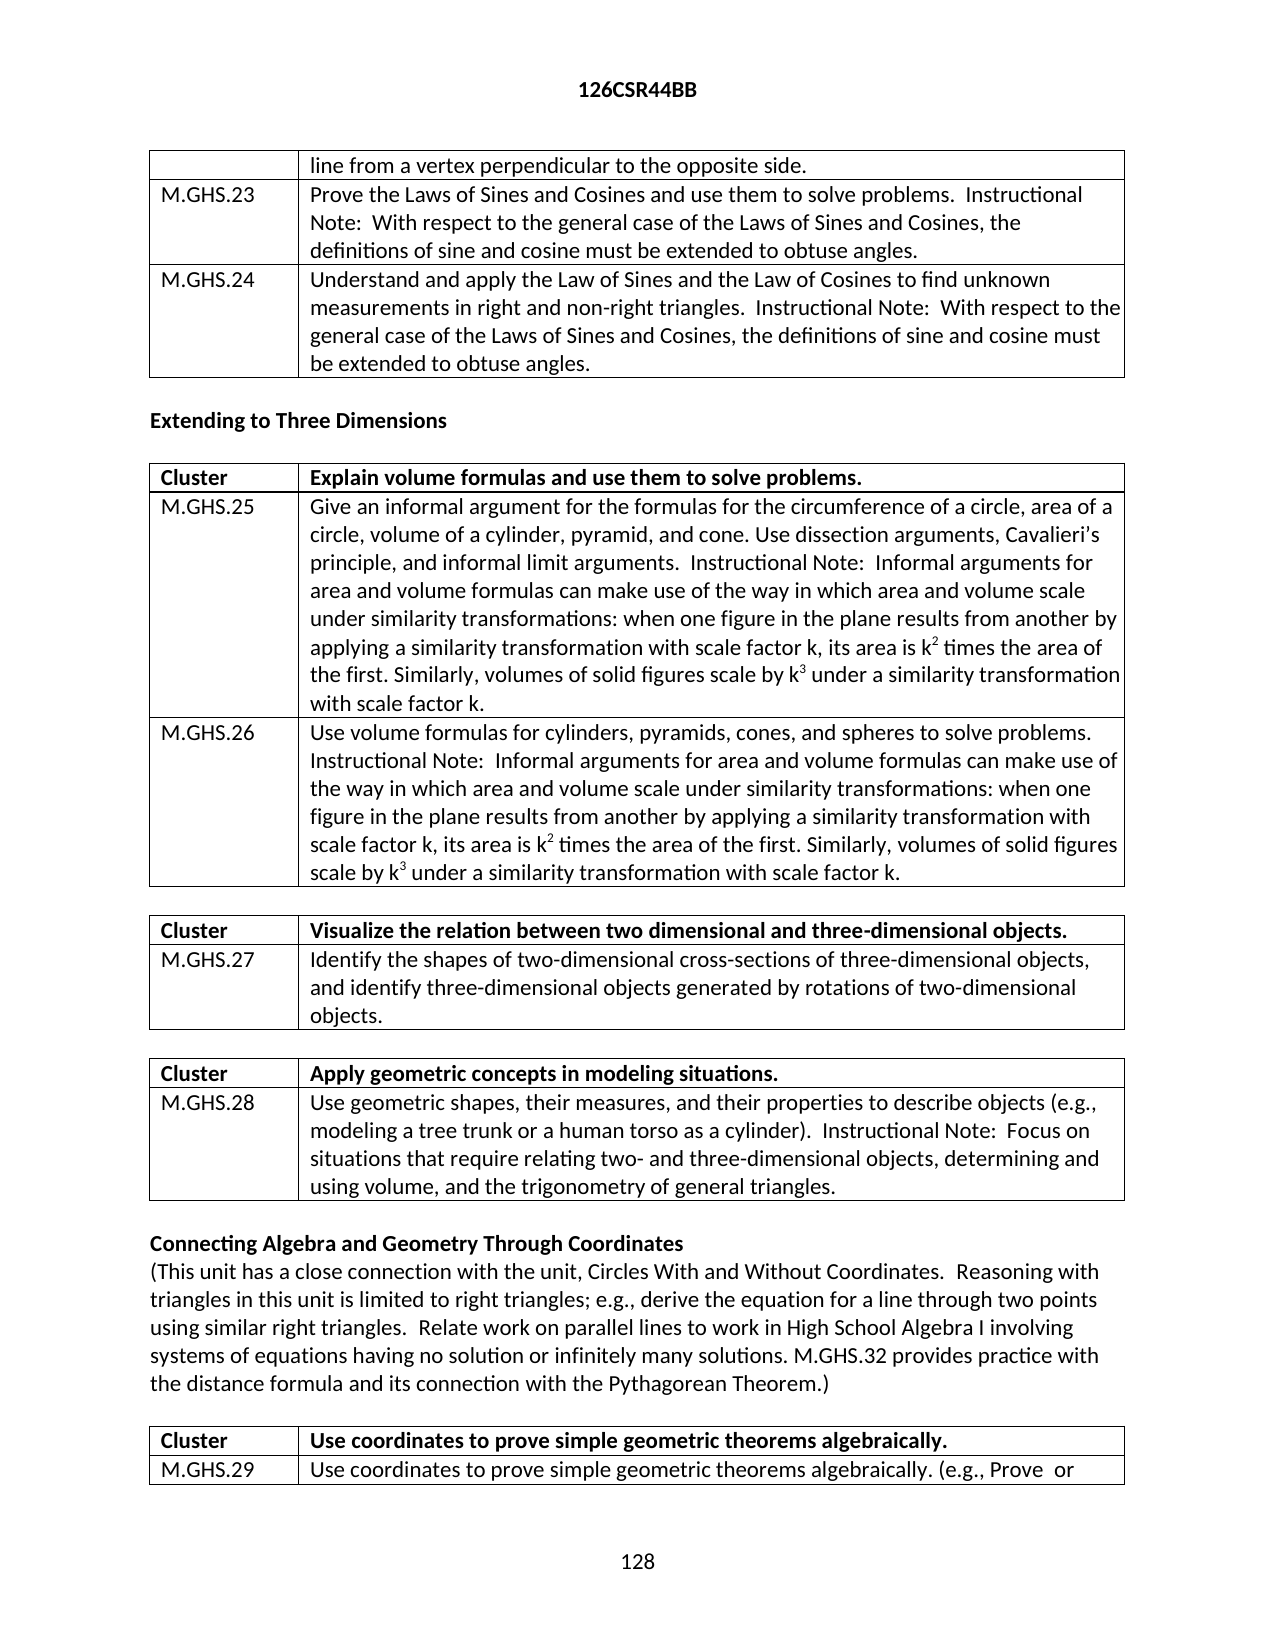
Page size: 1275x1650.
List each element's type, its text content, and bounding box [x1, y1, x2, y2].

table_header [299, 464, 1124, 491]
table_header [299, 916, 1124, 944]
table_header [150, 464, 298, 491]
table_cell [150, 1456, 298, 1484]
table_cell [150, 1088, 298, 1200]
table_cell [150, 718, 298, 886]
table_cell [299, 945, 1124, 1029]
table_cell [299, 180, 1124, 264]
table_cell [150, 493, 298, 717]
text Extending to Three Dimensions [150, 406, 1125, 434]
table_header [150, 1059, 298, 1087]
text (This unit has a close connection with the unit, Circles With and Without Coordinates. Reasoning with triangles in this unit is limited to right triangles; e.g., derive the equation for a line through two points using similar right triangles. Relate work on parallel lines to work in High School Algebra I involving systems of equations having no solution or infinitely many solutions. M.GHS.32 provides practice with the distance formula and its connection with the Pythagorean Theorem.) [150, 1257, 1127, 1397]
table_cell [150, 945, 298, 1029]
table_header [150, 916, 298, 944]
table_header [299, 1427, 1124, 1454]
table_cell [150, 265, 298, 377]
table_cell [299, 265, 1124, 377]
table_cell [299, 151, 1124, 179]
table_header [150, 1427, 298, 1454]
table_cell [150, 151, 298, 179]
text Connecting Algebra and Geometry Through Coordinates [150, 1229, 1127, 1257]
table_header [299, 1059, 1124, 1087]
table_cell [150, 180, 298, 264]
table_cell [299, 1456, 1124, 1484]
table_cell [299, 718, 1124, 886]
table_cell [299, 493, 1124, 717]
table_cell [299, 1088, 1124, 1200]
